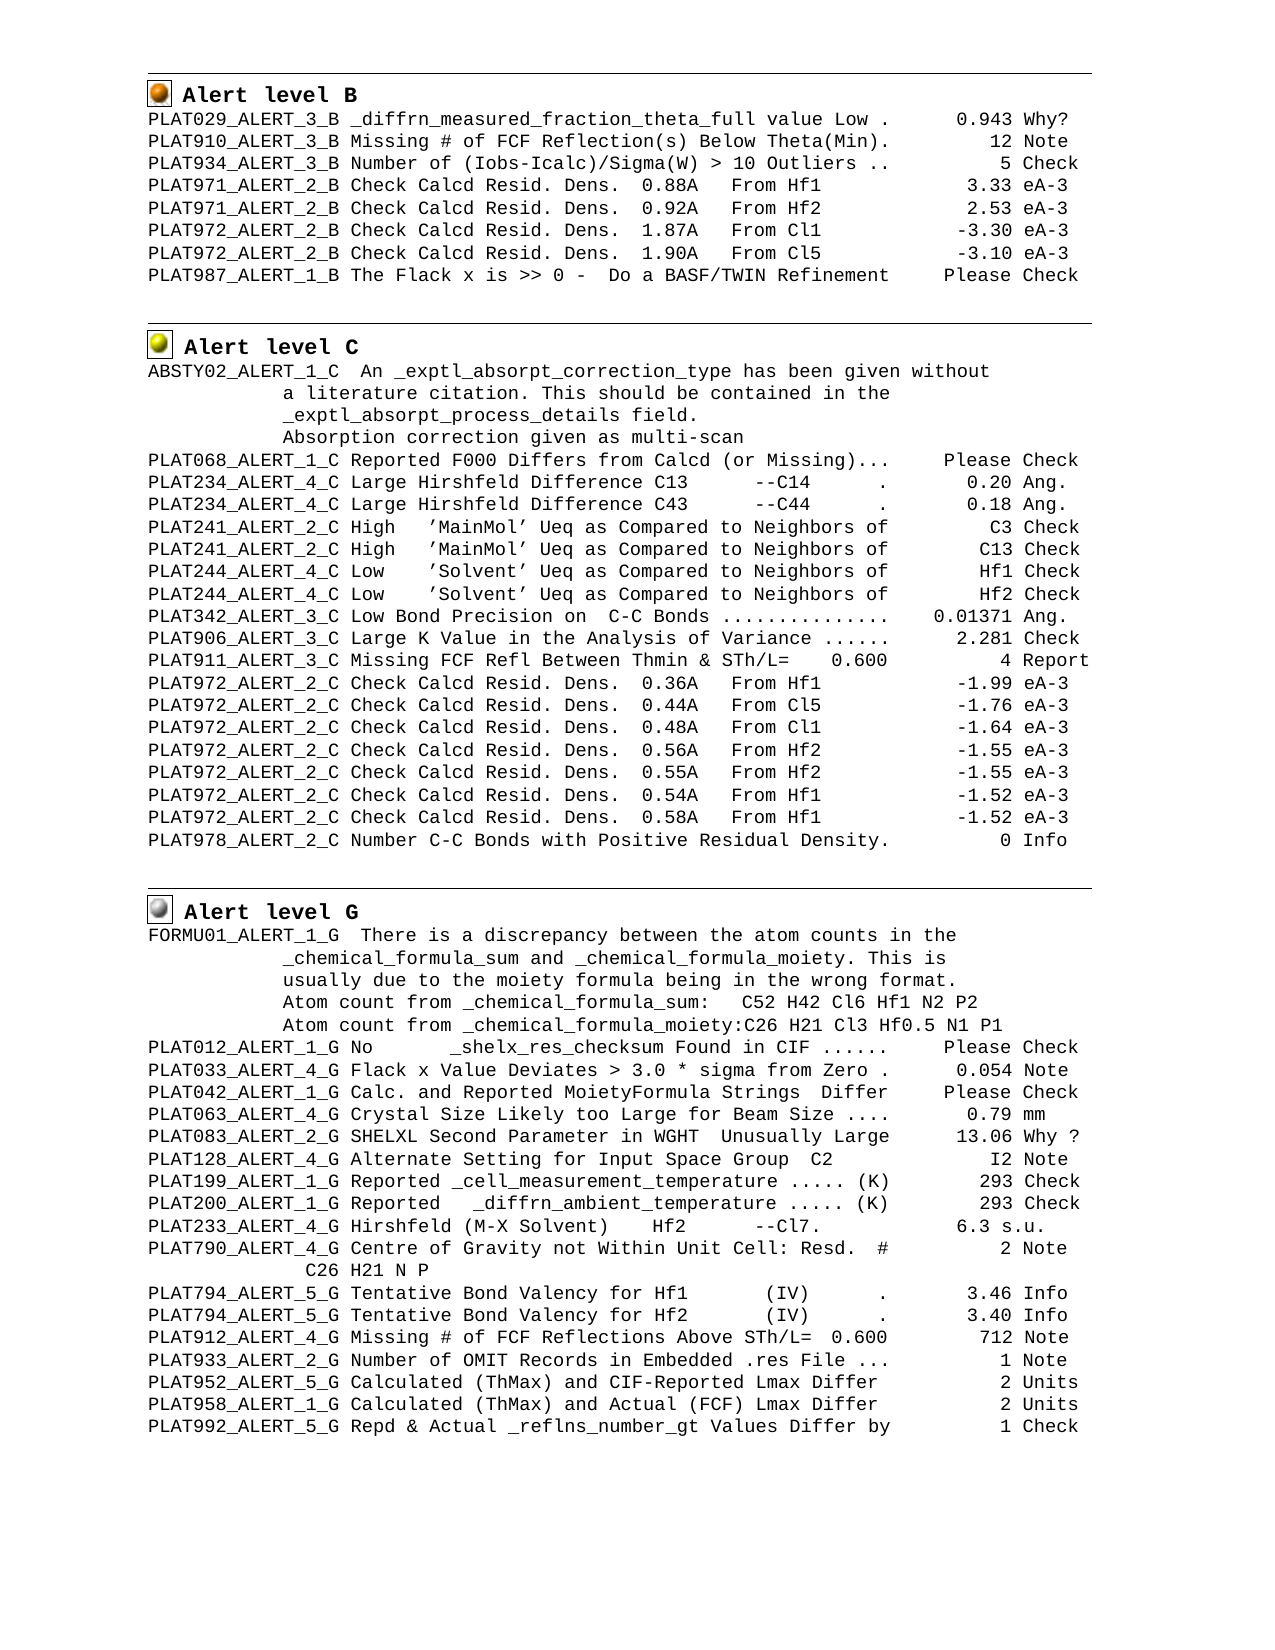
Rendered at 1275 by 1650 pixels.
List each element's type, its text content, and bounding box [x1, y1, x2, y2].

text PLAT972_ALERT_2_C Check Calcd Resid. Dens. 0.54A From Hf1 -1.52 eA-3 [148, 786, 1106, 807]
text FORMU01_ALERT_1_G There is a discrepancy between the atom counts in the [148, 926, 1106, 947]
text PLAT972_ALERT_2_C Check Calcd Resid. Dens. 0.48A From Cl1 -1.64 eA-3 [148, 718, 1106, 739]
text Atom count from _chemical_formula_moiety:C26 H21 Cl3 Hf0.5 N1 P1 [283, 1016, 1106, 1037]
text _chemical_formula_sum and _chemical_formula_moiety. This is usually due to the moiety formula being in the wrong format. Atom count from _chemical_formula_sum: C52 H42 Cl6 Hf1 N2 P2 [283, 949, 984, 1014]
text PLAT794_ALERT_5_G Tentative Bond Valency for Hf1 (IV) . 3.46 Info PLAT794_ALERT_5_G Tentative Bond Valency for Hf2 (IV) . 3.40 Info PLAT912_ALERT_4_G Missing # of FCF Reflections Above STh/L= 0.600 712 Note PLAT933_ALERT_2_G Number of OMIT Records in Embedded .res File ... 1 Note PLAT952_ALERT_5_G Calculated (ThMax) and CIF-Reported Lmax Differ 2 Units PLAT958_ALERT_1_G Calculated (ThMax) and Actual (FCF) Lmax Differ 2 Units PLAT992_ALERT_5_G Repd & Actual _reflns_number_gt Values Differ by 1 Check [148, 1283, 1086, 1438]
text PLAT972_ALERT_2_C Check Calcd Resid. Dens. 0.58A From Hf1 -1.52 eA-3 [148, 808, 1106, 829]
text PLAT972_ALERT_2_C Check Calcd Resid. Dens. 0.55A From Hf2 -1.55 eA-3 [148, 763, 1106, 784]
text PLAT972_ALERT_2_C Check Calcd Resid. Dens. 0.44A From Cl5 -1.76 eA-3 [148, 696, 1106, 717]
text ABSTY02_ALERT_1_C An _exptl_absorpt_correction_type has been given without a literature citation. This should be contained in the [148, 361, 996, 405]
text _exptl_absorpt_process_details field. Absorption correction given as multi-scan [283, 406, 749, 449]
text Alert level C [184, 336, 1106, 361]
text PLAT978_ALERT_2_C Number C-C Bonds with Positive Residual Density. 0 Info [148, 831, 1106, 851]
picture [148, 81, 171, 106]
text PLAT971_ALERT_2_B Check Calcd Resid. Dens. 0.92A From Hf2 2.53 eA-3 [148, 198, 1106, 220]
text Alert level B [182, 84, 1106, 109]
text PLAT972_ALERT_2_B Check Calcd Resid. Dens. 1.87A From Cl1 -3.30 eA-3 [148, 221, 1106, 242]
text C26 H21 N P [305, 1261, 1106, 1282]
text PLAT972_ALERT_2_B Check Calcd Resid. Dens. 1.90A From Cl5 -3.10 eA-3 [148, 243, 1106, 265]
picture [148, 896, 172, 923]
text PLAT012_ALERT_1_G No _shelx_res_checksum Found in CIF ...... Please Check PLAT033_ALERT_4_G Flack x Value Deviates > 3.0 * sigma from Zero . 0.054 Note PLAT042_ALERT_1_G Calc. and Reported MoietyFormula Strings Differ Please Check PLAT063_ALERT_4_G Crystal Size Likely too Large for Beam Size .... 0.79 mm PLAT083_ALERT_2_G SHELXL Second Parameter in WGHT Unusually Large 13.06 Why ? PLAT128_ALERT_4_G Alternate Setting for Input Space Group C2 I2 Note PLAT199_ALERT_1_G Reported _cell_measurement_temperature ..... (K) 293 Check PLAT200_ALERT_1_G Reported _diffrn_ambient_temperature ..... (K) 293 Check PLAT233_ALERT_4_G Hirshfeld (M-X Solvent) Hf2 --Cl7 . 6.3 s.u. PLAT790_ALERT_4_G Centre of Gravity not Within Unit Cell: Resd. # 2 Note [148, 1038, 1086, 1260]
text PLAT068_ALERT_1_C Reported F000 Differs from Calcd (or Missing)... Please Check PLAT234_ALERT_4_C Large Hirshfeld Difference C13 --C14 . 0.20 Ang. PLAT234_ALERT_4_C Large Hirshfeld Difference C43 --C44 . 0.18 Ang. PLAT241_ALERT_2_C High ’MainMol’ Ueq as Compared to Neighbors of C3 Check PLAT241_ALERT_2_C High ’MainMol’ Ueq as Compared to Neighbors of C13 Check PLAT244_ALERT_4_C Low ’Solvent’ Ueq as Compared to Neighbors of Hf1 Check PLAT244_ALERT_4_C Low ’Solvent’ Ueq as Compared to Neighbors of Hf2 Check PLAT342_ALERT_3_C Low Bond Precision on C-C Bonds ............... 0.01371 Ang. PLAT906_ALERT_3_C Large K Value in the Analysis of Variance ...... 2.281 Check PLAT911_ALERT_3_C Missing FCF Refl Between Thmin & STh/L= 0.600 4 Report PLAT972_ALERT_2_C Check Calcd Resid. Dens. 0.36A From Hf1 -1.99 eA-3 [148, 451, 1097, 695]
text PLAT972_ALERT_2_C Check Calcd Resid. Dens. 0.56A From Hf2 -1.55 eA-3 [148, 741, 1106, 762]
text Alert level G [184, 901, 1106, 926]
text PLAT987_ALERT_1_B The Flack x is >> 0 - Do a BASF/TWIN Refinement Please Check [148, 266, 1106, 287]
picture [148, 331, 172, 358]
text PLAT029_ALERT_3_B _diffrn_measured_fraction_theta_full value Low . 0.943 Why? PLAT910_ALERT_3_B Missing # of FCF Reflection(s) Below Theta(Min). 12 Note PLAT934_ALERT_3_B Number of (Iobs-Icalc)/Sigma(W) > 10 Outliers .. 5 Check PLAT971_ALERT_2_B Check Calcd Resid. Dens. 0.88A From Hf1 3.33 eA-3 [148, 109, 1086, 197]
